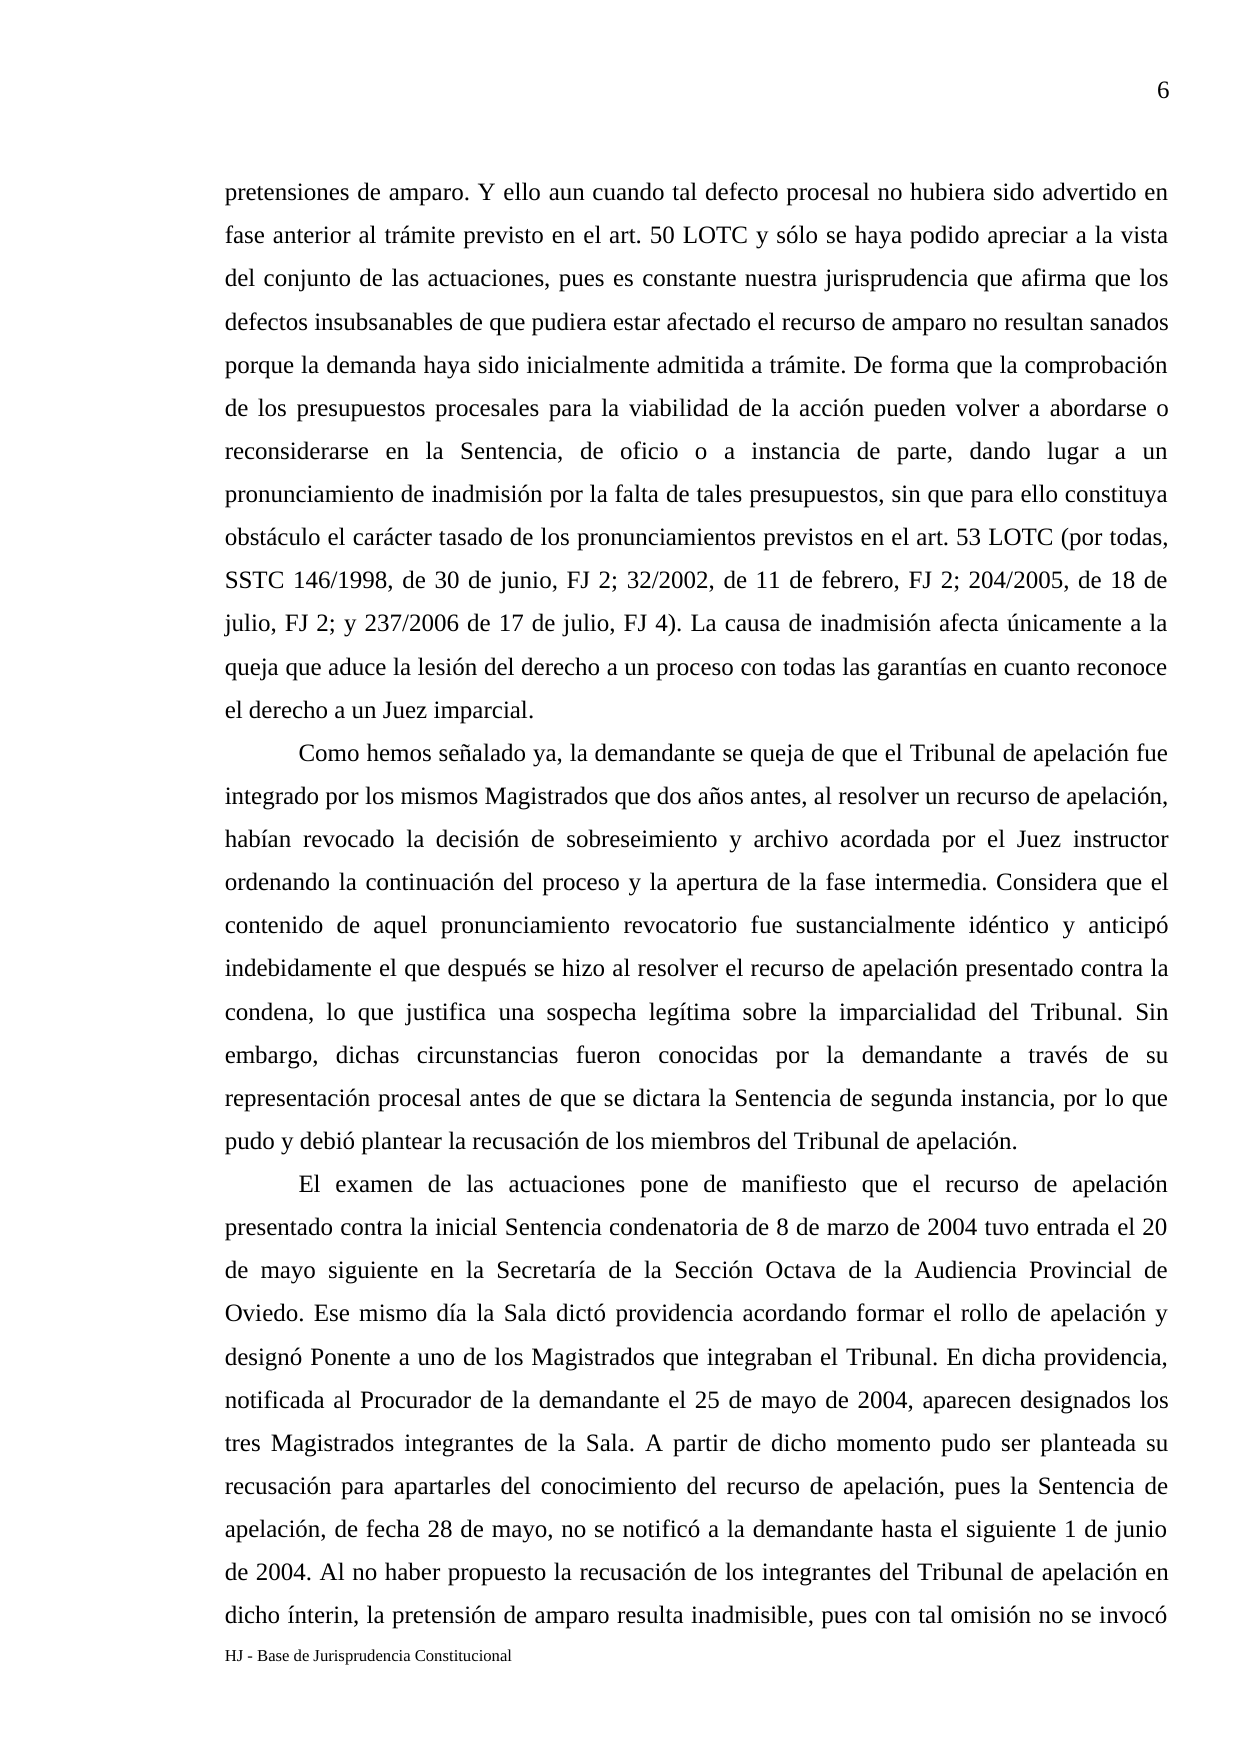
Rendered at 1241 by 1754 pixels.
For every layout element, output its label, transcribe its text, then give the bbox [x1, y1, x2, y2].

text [224, 177, 1169, 723]
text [224, 1169, 1169, 1629]
text Como hemos señalado ya, la demandante se queja de que el Tribunal de apelación fue integrado por los mismos Magistrados que dos años antes, al resolver un recurso de apelación, habían revocado la decisión de sobreseimiento y archivo acordada por el Juez instructor ordenando la continuación del proceso y la apertura de la fase intermedia. Considera que el contenido de aquel pronunciamiento revocatorio fue sustancialmente idéntico y anticipó indebidamente el que después se hizo al resolver el recurso de apelación presentado contra la condena, lo que justifica una sospecha legítima sobre la imparcialidad del Tribunal. Sin embargo, dichas circunstancias fueron conocidas por la demandante a través de su representación procesal antes de que se dictara la Sentencia de segunda instancia, por lo que pudo y debió plantear la recusación de los miembros del Tribunal de apelación. [224, 738, 1169, 1155]
